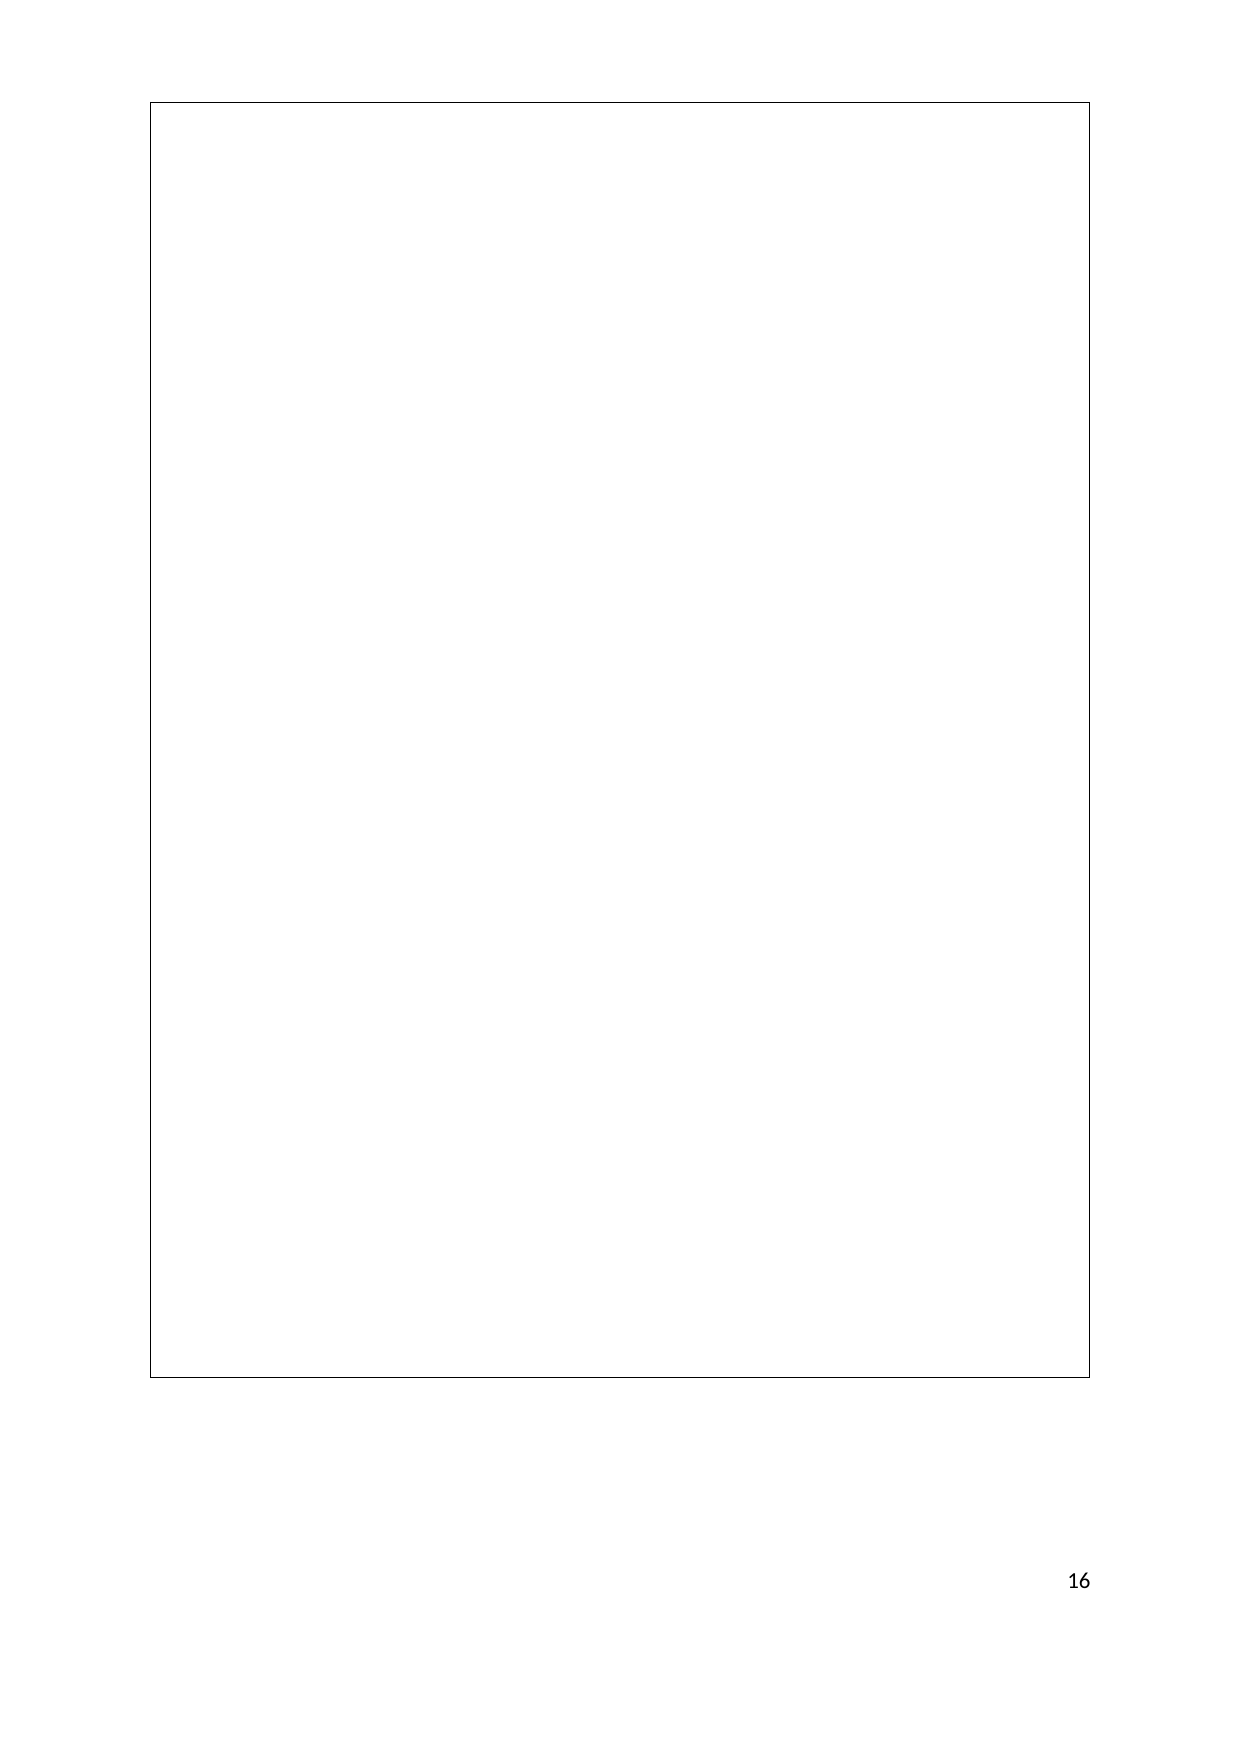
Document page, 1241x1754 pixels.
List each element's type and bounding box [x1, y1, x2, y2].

table_cell [151, 103, 1089, 1377]
